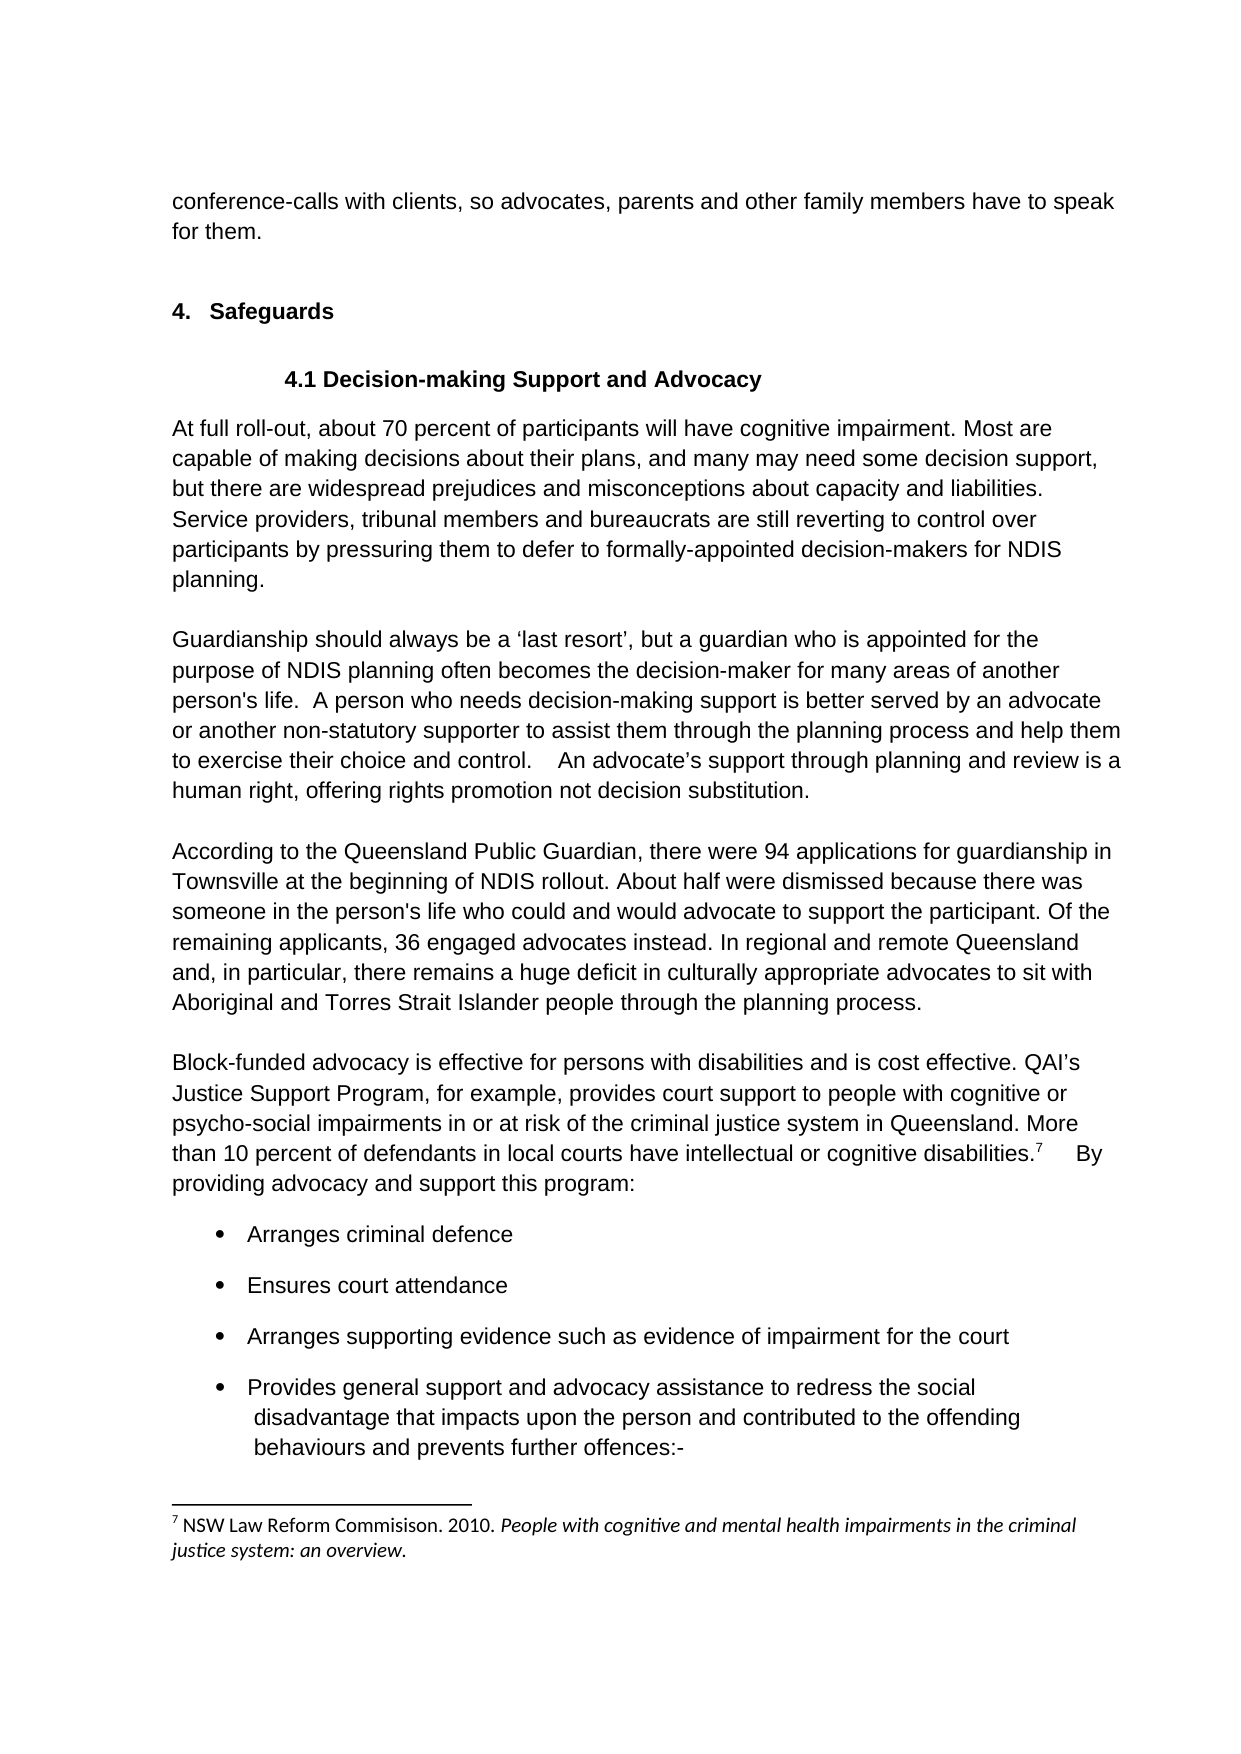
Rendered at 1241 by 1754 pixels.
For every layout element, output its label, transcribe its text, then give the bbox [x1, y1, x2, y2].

subtitle Decision-making Support and Advocacy [284, 366, 1184, 392]
text Guardianship should always be a ‘last resort’, but a guardian who is appointed for the purpose of NDIS planning often becomes the decision-maker for many areas of another person's life. A person who needs decision-making support is better served by an advocate or another non-statutory supporter to assist them through the planning process and help them to exercise their choice and control. An advocate’s support through planning and review is a human right, offering rights promotion not decision substitution. [172, 626, 1121, 804]
text According to the Queensland Public Guardian, there were 94 applications for guardianship in Townsville at the beginning of NDIS rollout. About half were dismissed because there was someone in the person's life who could and would advocate to support the participant. Of the remaining applicants, 36 engaged advocates instead. In regional and remote Queensland and, in particular, there remains a huge deficit in culturally appropriate advocates to sit with Aboriginal and Torres Strait Islander people through the planning process. [172, 838, 1120, 1015]
list Arranges criminal defence [216, 1221, 1184, 1248]
list Arranges supporting evidence such as evidence of impairment for the court [216, 1323, 1184, 1349]
list Ensures court attendance [216, 1272, 1184, 1299]
text conference-calls with clients, so advocates, parents and other family members have to speak for them. [172, 188, 1116, 244]
text Service providers, tribunal members and bureaucrats are still reverting to control over participants by pressuring them to defer to formally-appointed decision-makers for NDIS planning. [172, 506, 1064, 592]
subtitle Safeguards [172, 298, 1184, 324]
list Provides general support and advocacy assistance to redress the social disadvantage that impacts upon the person and contributed to the offending behaviours and prevents further offences:- [216, 1374, 1118, 1460]
text At full roll-out, about 70 percent of participants will have cognitive impairment. Most are capable of making decisions about their plans, and many may need some decision support, but there are widespread prejudices and misconceptions about capacity and liabilities. [172, 415, 1100, 502]
text 7 NSW Law Reform Commisison. 2010. People with cognitive and mental health impairments in the criminal justice system: an overview. [172, 1512, 1120, 1563]
text Block-funded advocacy is effective for persons with disabilities and is cost effective. QAI’s Justice Support Program, for example, provides court support to people with cognitive or psycho-social impairments in or at risk of the criminal justice system in Queensland. More than 10 percent of defendants in local courts have intellectual or cognitive disabilities.7 By providing advocacy and support this program: [172, 1049, 1102, 1197]
